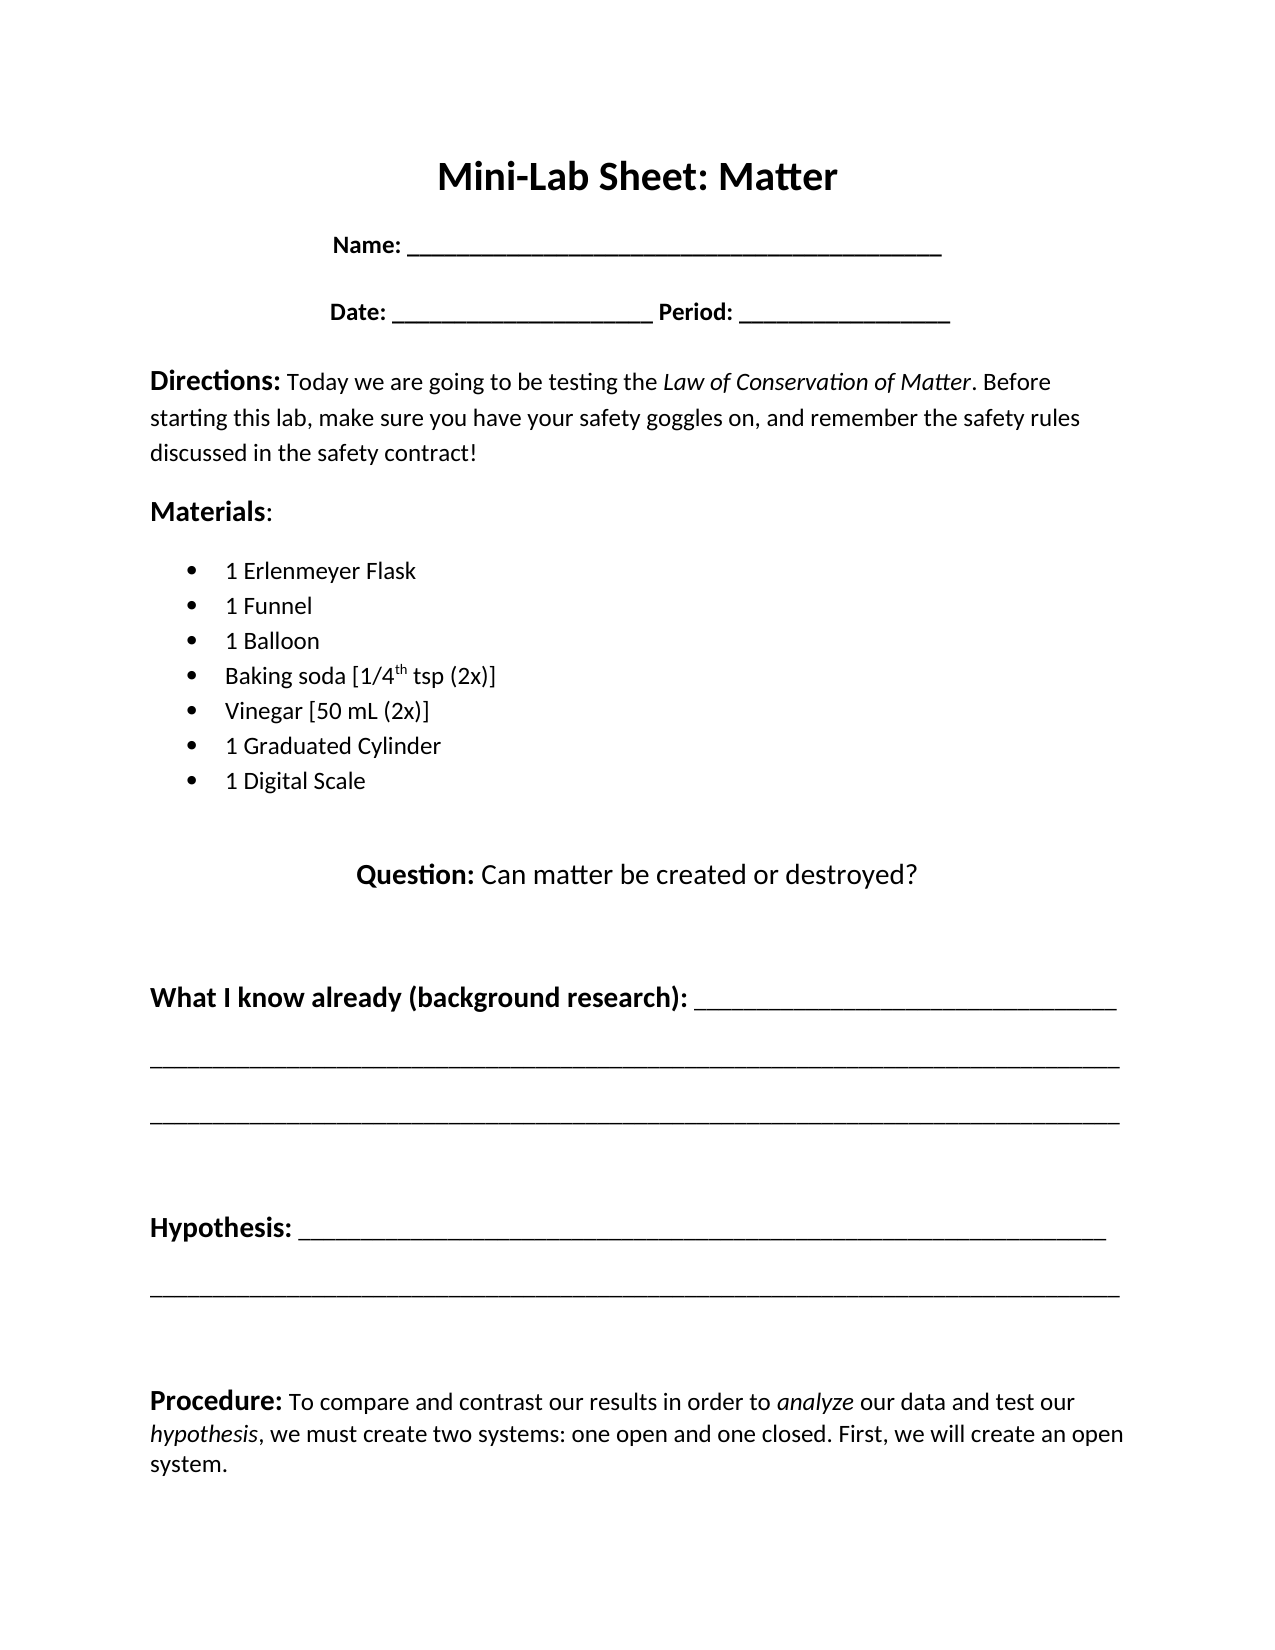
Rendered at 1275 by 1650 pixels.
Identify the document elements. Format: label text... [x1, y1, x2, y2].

list 1 Balloon [187, 625, 1125, 656]
text Materials: [150, 493, 1125, 529]
text Date: _____________________ Period: _________________ [150, 296, 1125, 326]
text Procedure: To compare and contrast our results in order to analyze our data and test our hypothesis, we must create two systems: one open and one closed. First, we will create an open system. [150, 1382, 1125, 1479]
list 1 Digital Scale [187, 765, 1125, 796]
text ______________________________________________________________________________ [150, 1097, 1125, 1128]
text Directions: Today we are going to be testing the Law of Conservation of Matter. Before starting this lab, make sure you have your safety goggles on, and remember the safety rules discussed in the safety contract! [150, 362, 1125, 468]
list Vinegar [50 mL (2x)] [187, 695, 1125, 726]
text Question: Can matter be created or destroyed? [150, 856, 1125, 892]
text ______________________________________________________________________________ [150, 1041, 1125, 1072]
text Hypothesis: _________________________________________________________________ [150, 1209, 1125, 1244]
text What I know already (background research): __________________________________ [150, 979, 1125, 1015]
text ______________________________________________________________________________ [150, 1271, 1125, 1301]
text Name: ___________________________________________ [150, 229, 1125, 260]
list 1 Erlenmeyer Flask [187, 555, 1125, 586]
text Mini-Lab Sheet: Matter [150, 150, 1125, 201]
list Baking soda [1/4th tsp (2x)] [187, 660, 1125, 691]
list 1 Funnel [187, 590, 1125, 621]
list 1 Graduated Cylinder [187, 730, 1125, 761]
